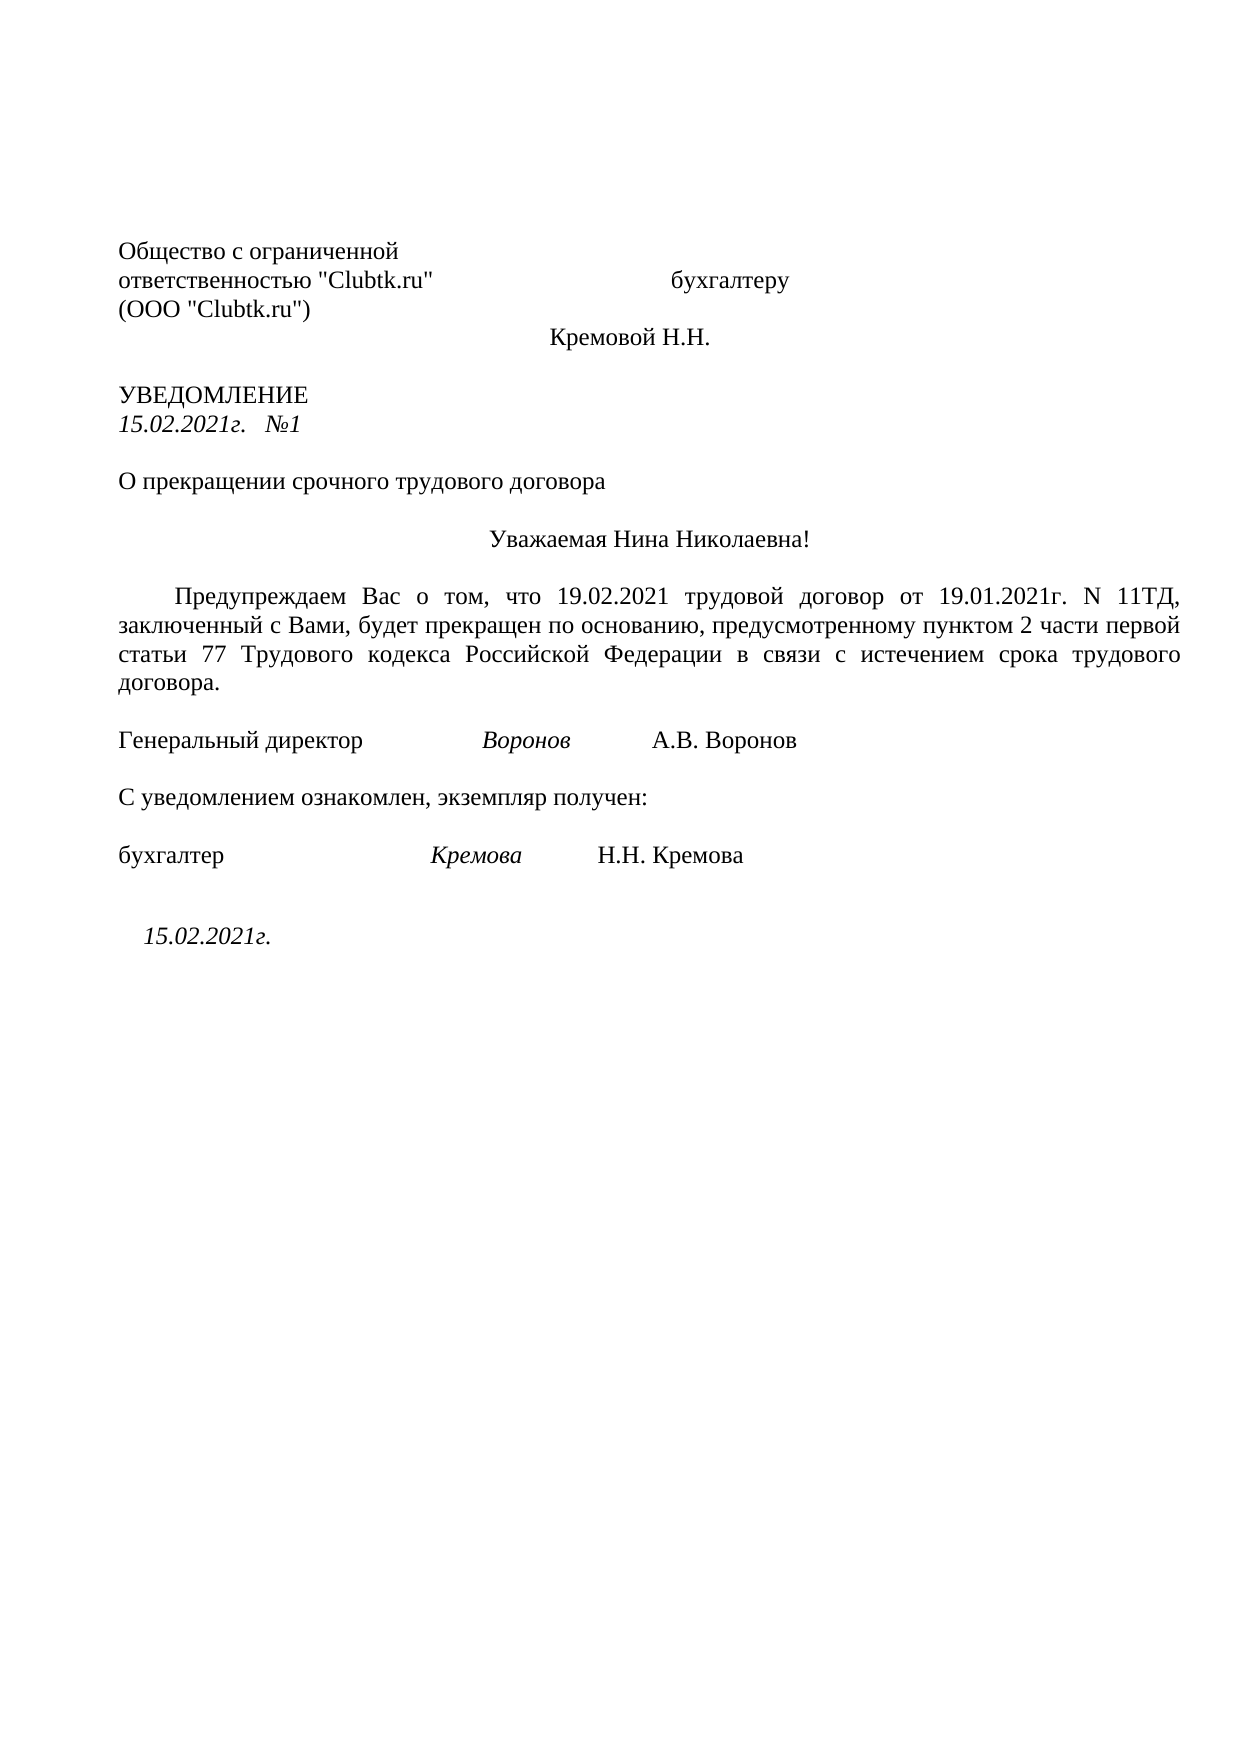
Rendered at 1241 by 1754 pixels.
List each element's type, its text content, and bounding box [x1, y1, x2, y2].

text С уведомлением ознакомлен, экземпляр получен: [118, 782, 1181, 811]
text Кремовой Н.Н. [118, 322, 1181, 351]
text бухгалтер Кремова Н.Н. Кремова [118, 840, 1181, 869]
text Общество с ограниченной [118, 236, 1181, 265]
text 15.02.2021г. [118, 921, 1181, 950]
text О прекращении срочного трудового договора [118, 466, 1181, 495]
text 15.02.2021г. №1 [118, 409, 1181, 437]
text Уважаемая Нина Николаевна! [118, 524, 1181, 552]
text ответственностью "Сlubtk.ru" бухгалтеру [118, 265, 1181, 294]
text УВЕДОМЛЕНИЕ [118, 380, 1181, 409]
text Предупреждаем Вас о том, что 19.02.2021 трудовой договор от 19.01.2021г. N 11ТД, заключенный с Вами, будет прекращен по основанию, предусмотренному пунктом 2 части первой статьи 77 Трудового кодекса Российской Федерации в связи с истечением срока трудового договора. [118, 581, 1181, 696]
text (ООО "Сlubtk.ru") [118, 294, 1181, 322]
text Генеральный директор Воронов А.В. Воронов [118, 725, 1181, 754]
